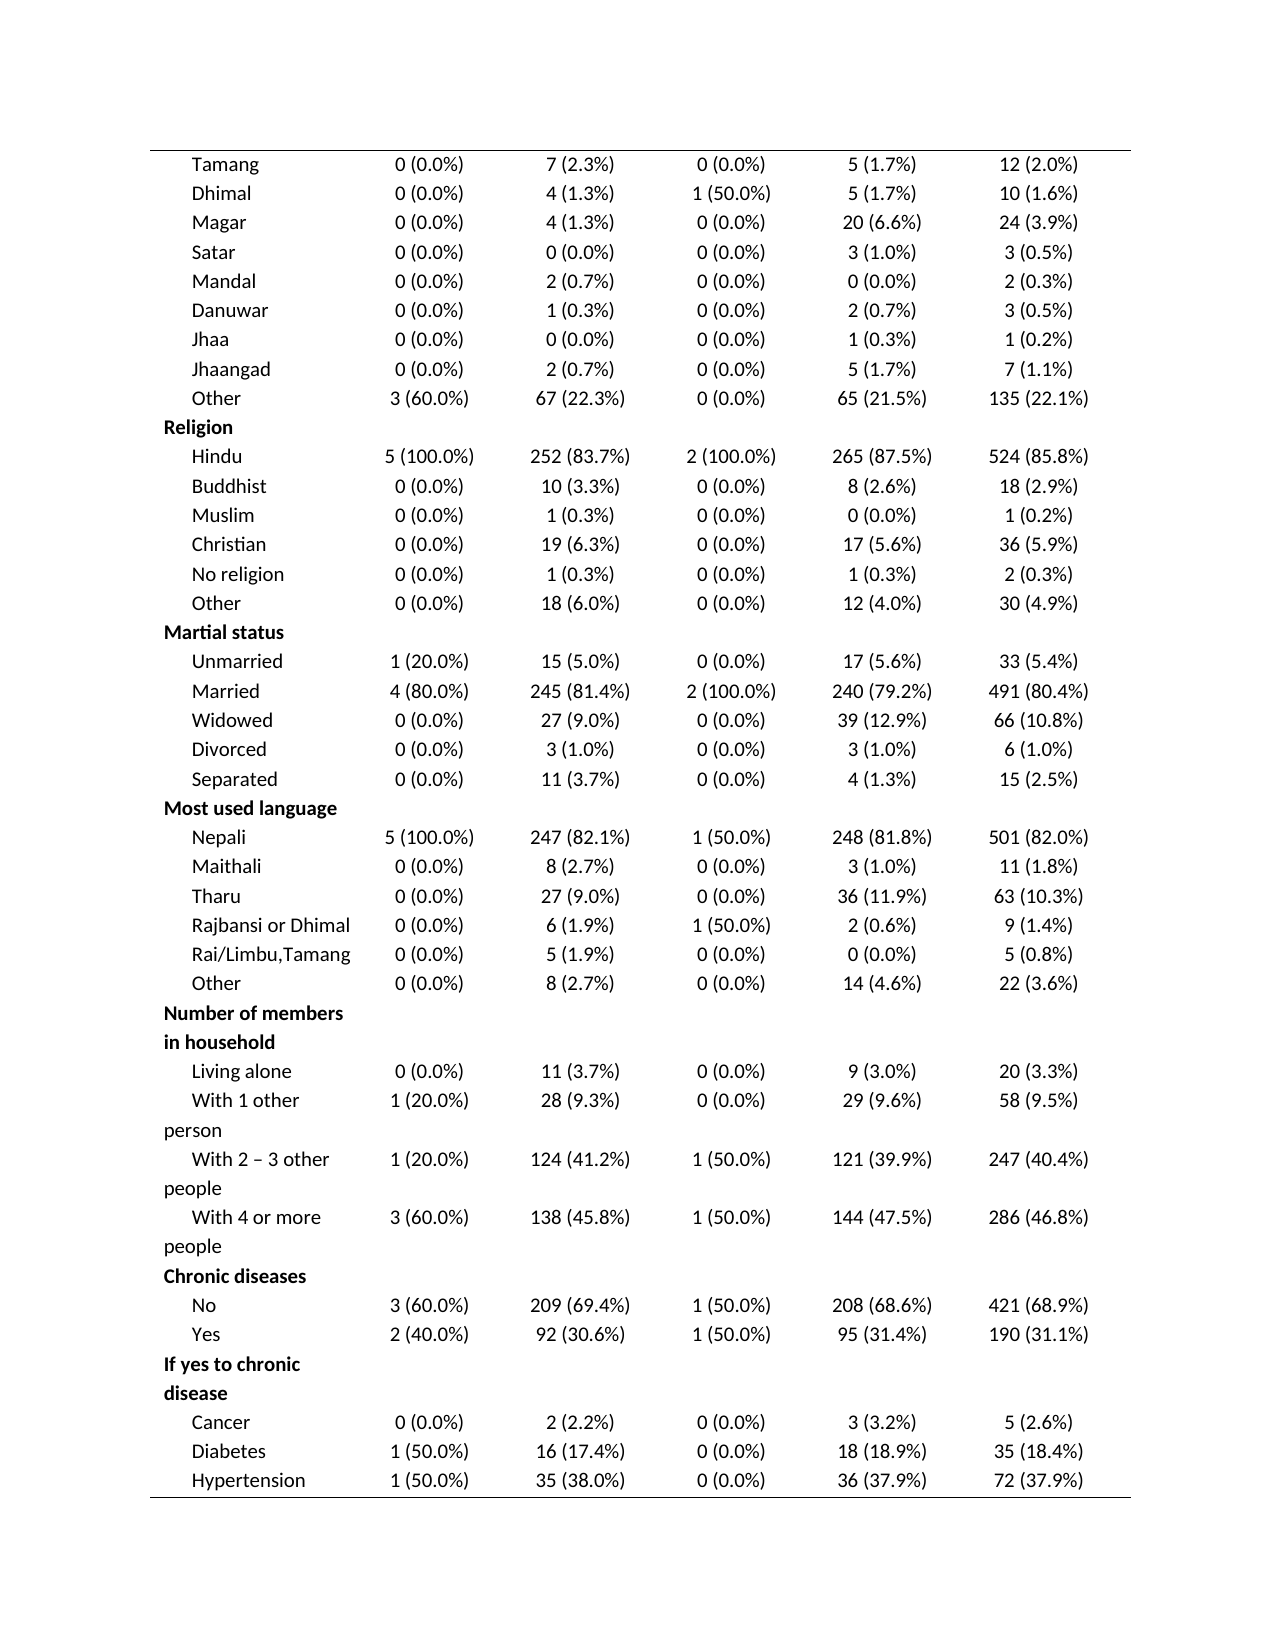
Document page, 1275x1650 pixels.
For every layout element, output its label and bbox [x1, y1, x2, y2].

table_cell [150, 151, 1131, 1497]
